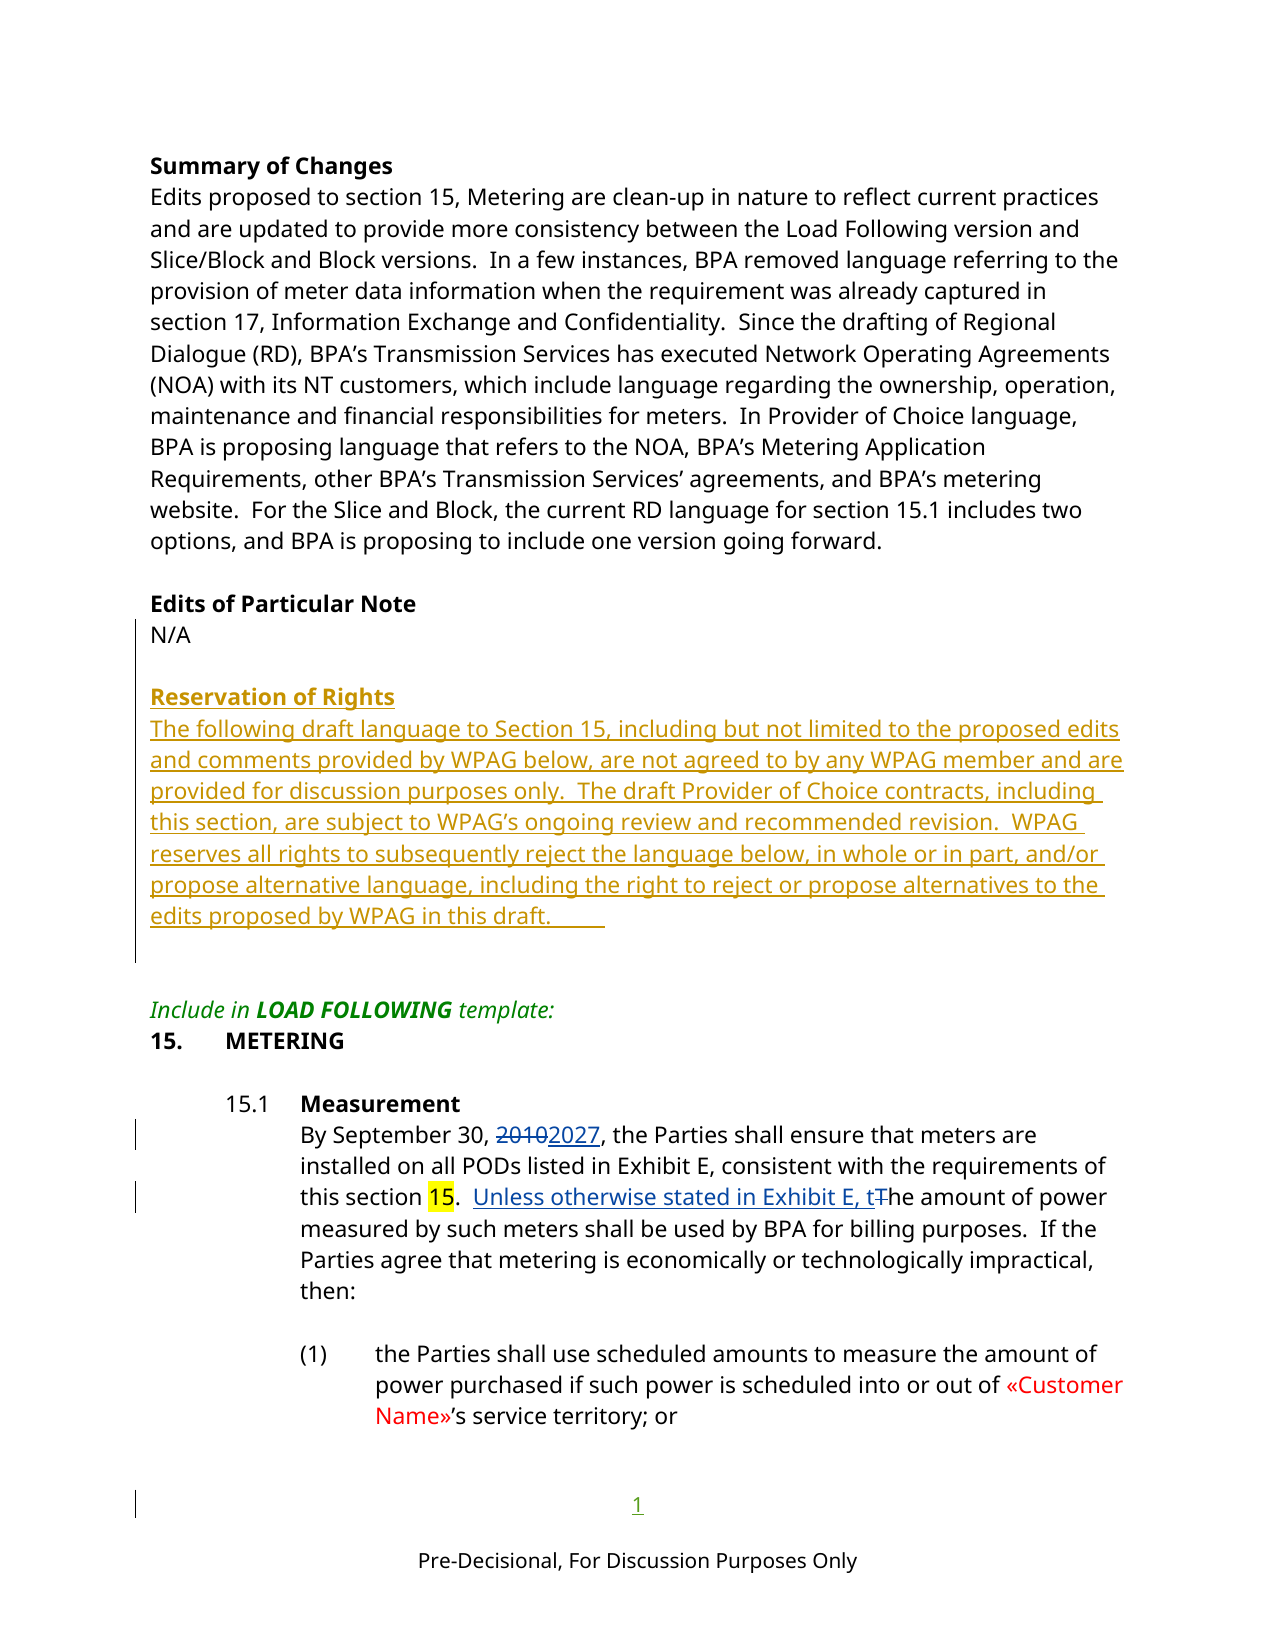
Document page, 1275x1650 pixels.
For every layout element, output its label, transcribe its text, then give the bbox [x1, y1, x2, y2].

text By September 30, , the Parties shall ensure that meters are installed on all PODs listed in Exhibit E, consistent with the requirements of this section 15. he amount of power measured by such meters shall be used by BPA for billing purposes. If the Parties agree that metering is economically or technologically impractical, then: [300, 1119, 1125, 1306]
text 15.1 Measurement [225, 1087, 1125, 1119]
text Edits proposed to section 15, Metering are clean-up in nature to reflect current practices and are updated to provide more consistency between the Load Following version and Slice/Block and Block versions. In a few instances, BPA removed language referring to the provision of meter data information when the requirement was already captured in section 17, Information Exchange and Confidentiality. Since the drafting of Regional Dialogue (RD), BPA’s Transmission Services has executed Network Operating Agreements (NOA) with its NT customers, which include language regarding the ownership, operation, maintenance and financial responsibilities for meters. In Provider of Choice language, BPA is proposing language that refers to the NOA, BPA’s Metering Application Requirements, other BPA’s Transmission Services’ agreements, and BPA’s metering website. For the Slice and Block, the current RD language for section 15.1 includes two options, and BPA is proposing to include one version going forward. [150, 181, 1125, 556]
text 15. METERING(06/07/24 Version) [150, 1025, 1125, 1056]
text (1) the Parties shall use scheduled amounts to measure the amount of power purchased if such power is scheduled into or out of «Customer Name»’s service territory; or [300, 1337, 1125, 1431]
text Edits of Particular Note [150, 587, 1125, 619]
text Include in LOAD FOLLOWING template: [150, 994, 1125, 1025]
text Summary of Changes [150, 150, 1125, 181]
text N/A [150, 619, 1125, 650]
